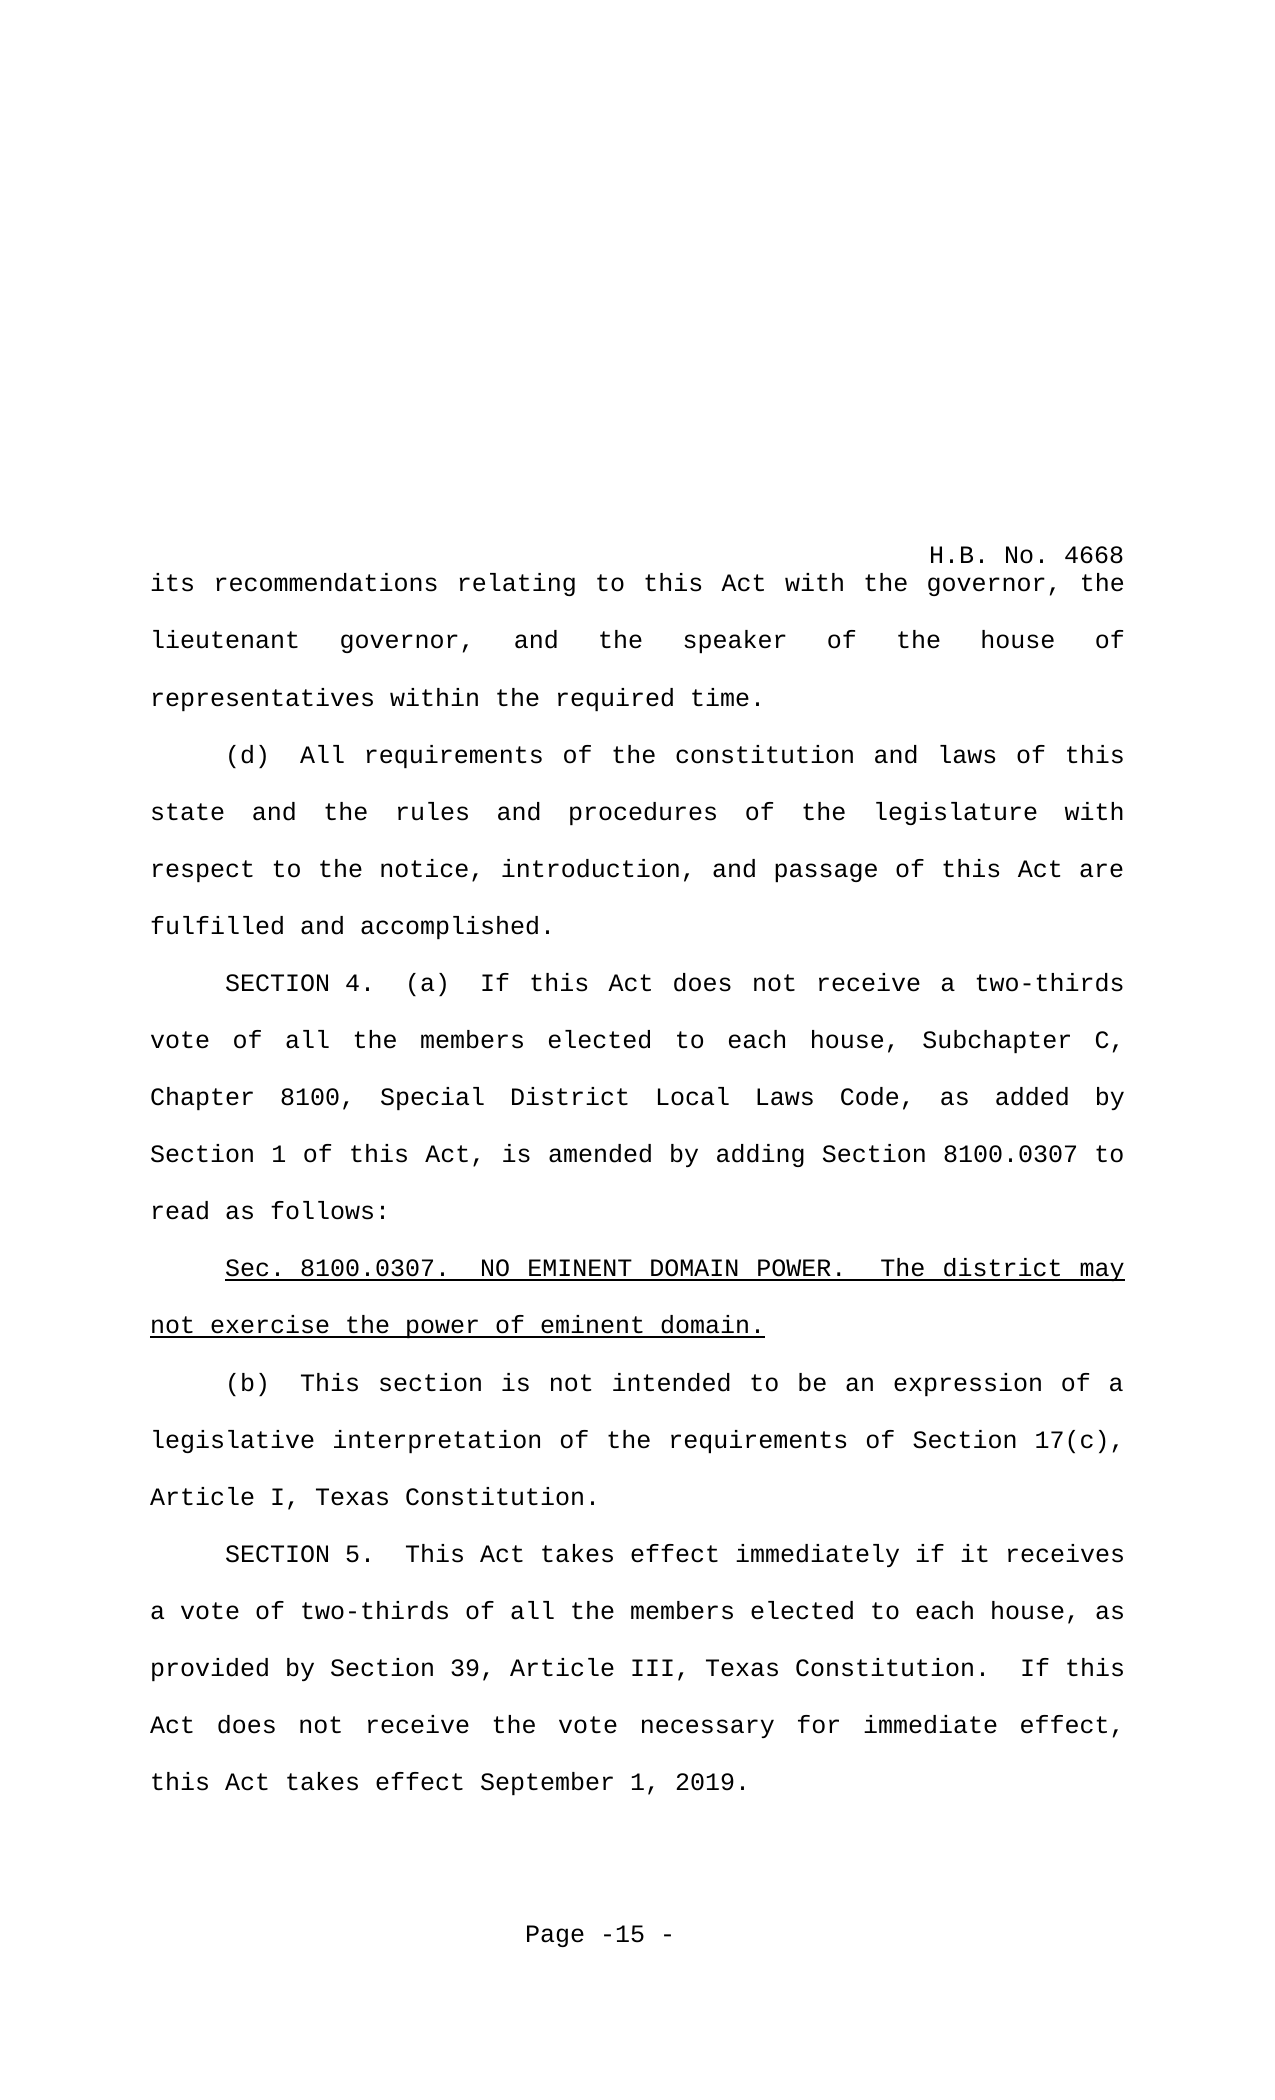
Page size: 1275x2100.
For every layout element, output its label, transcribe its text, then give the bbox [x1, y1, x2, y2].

text SECTION 5. This Act takes effect immediately if it receives a vote of two-thirds of all the members elected to each house, as provided by Section 39, Article III, Texas Constitution. If this Act does not receive the vote necessary for immediate effect, this Act takes effect September 1, 2019. [150, 1541, 1125, 1798]
text Sec. 8100.0307. NO EMINENT DOMAIN POWER. The district may not exercise the power of eminent domain. [150, 1256, 1125, 1341]
text (b) This section is not intended to be an expression of a legislative interpretation of the requirements of Section 17(c), Article I, Texas Constitution. [150, 1370, 1125, 1513]
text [150, 571, 1125, 713]
text SECTION 4. (a) If this Act does not receive a two-thirds vote of all the members elected to each house, Subchapter C, Chapter 8100, Special District Local Laws Code, as added by Section 1 of this Act, is amended by adding Section 8100.0307 to read as follows: [150, 970, 1125, 1227]
text (d) All requirements of the constitution and laws of this state and the rules and procedures of the legislature with respect to the notice, introduction, and passage of this Act are fulfilled and accomplished. [150, 742, 1125, 942]
